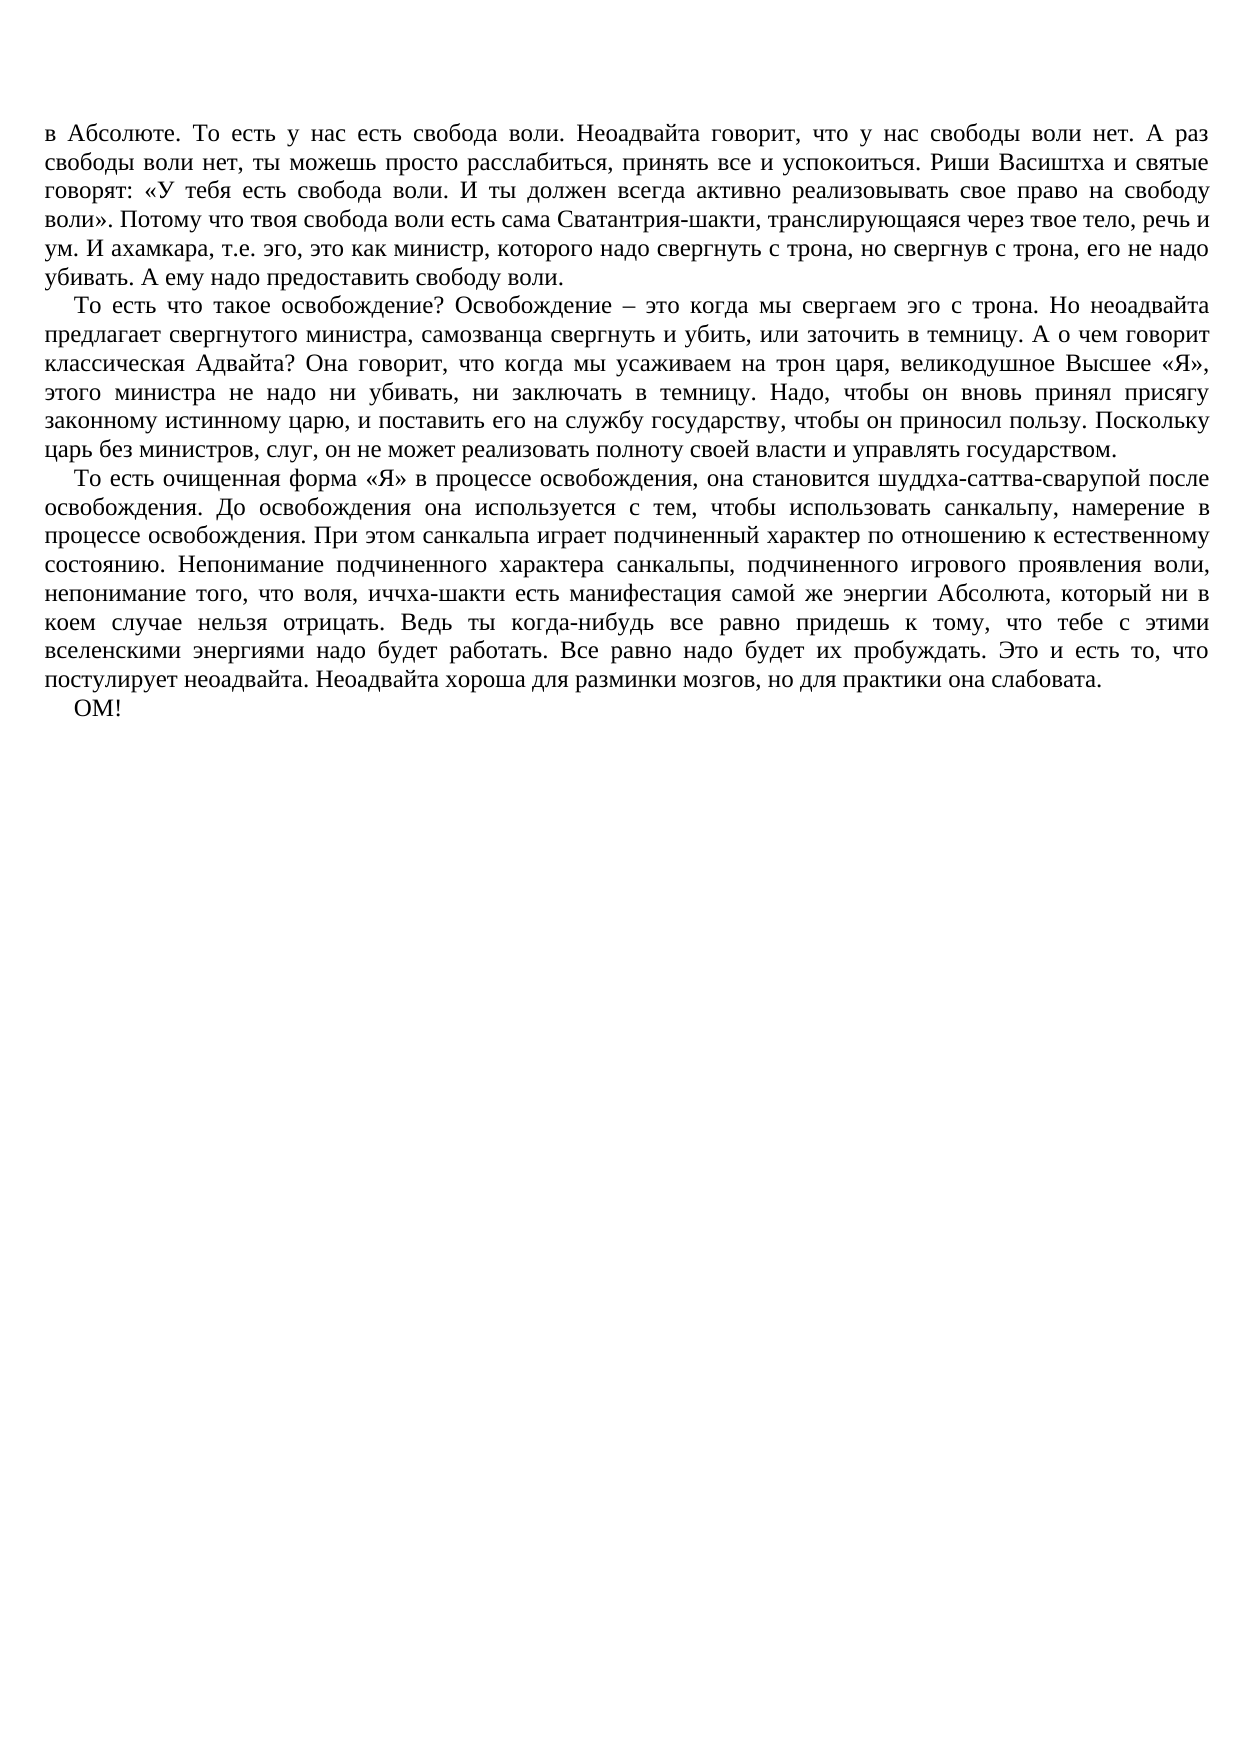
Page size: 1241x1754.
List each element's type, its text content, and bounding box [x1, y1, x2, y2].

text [44, 118, 1211, 291]
text То есть очищенная форма «Я» в процессе освобождения, она становится шуддха-саттва-сварупой после освобождения. До освобождения она используется с тем, чтобы использовать санкальпу, намерение в процессе освобождения. При этом санкальпа играет подчиненный характер по отношению к естественному состоянию. Непонимание подчиненного характера санкальпы, подчиненного игрового проявления воли, непонимание того, что воля, иччха-шакти есть манифестация самой же энергии Абсолюта, который ни в коем случае нельзя отрицать. Ведь ты когда-нибудь все равно придешь к тому, что тебе с этими вселенскими энергиями надо будет работать. Все равно надо будет их пробуждать. Это и есть то, что постулирует неоадвайта. Неоадвайта хороша для разминки мозгов, но для практики она слабовата. [44, 463, 1211, 693]
text То есть что такое освобождение? Освобождение – это когда мы свергаем эго с трона. Но неоадвайта предлагает свергнутого министра, самозванца свергнуть и убить, или заточить в темницу. А о чем говорит классическая Адвайта? Она говорит, что когда мы усаживаем на трон царя, великодушное Высшее «Я», этого министра не надо ни убивать, ни заключать в темницу. Надо, чтобы он вновь принял присягу законному истинному царю, и поставить его на службу государству, чтобы он приносил пользу. Поскольку царь без министров, слуг, он не может реализовать полноту своей власти и управлять государством. [44, 291, 1211, 463]
text ОМ! [44, 693, 1211, 722]
